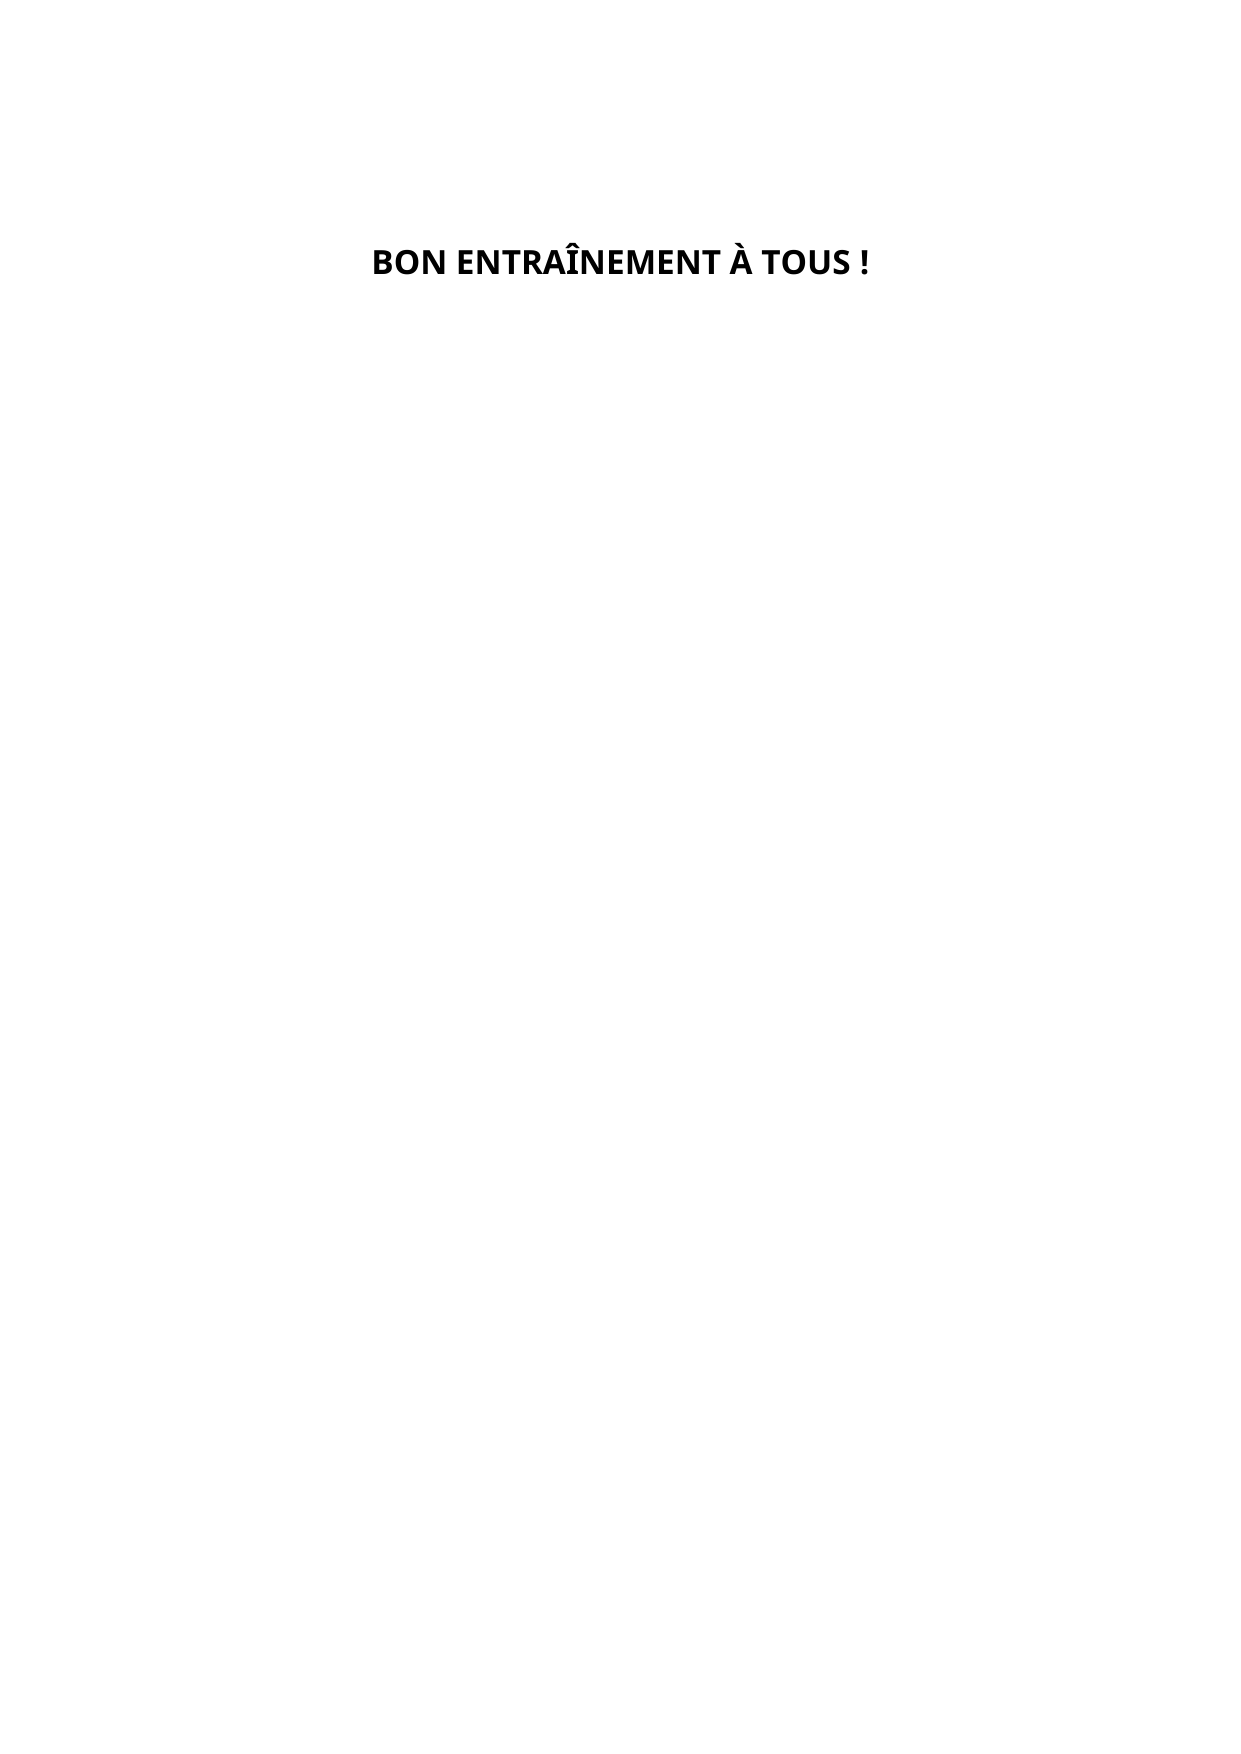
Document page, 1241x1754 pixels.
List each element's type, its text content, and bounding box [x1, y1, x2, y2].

text BON ENTRAÎNEMENT À TOUS ! [148, 238, 1093, 284]
